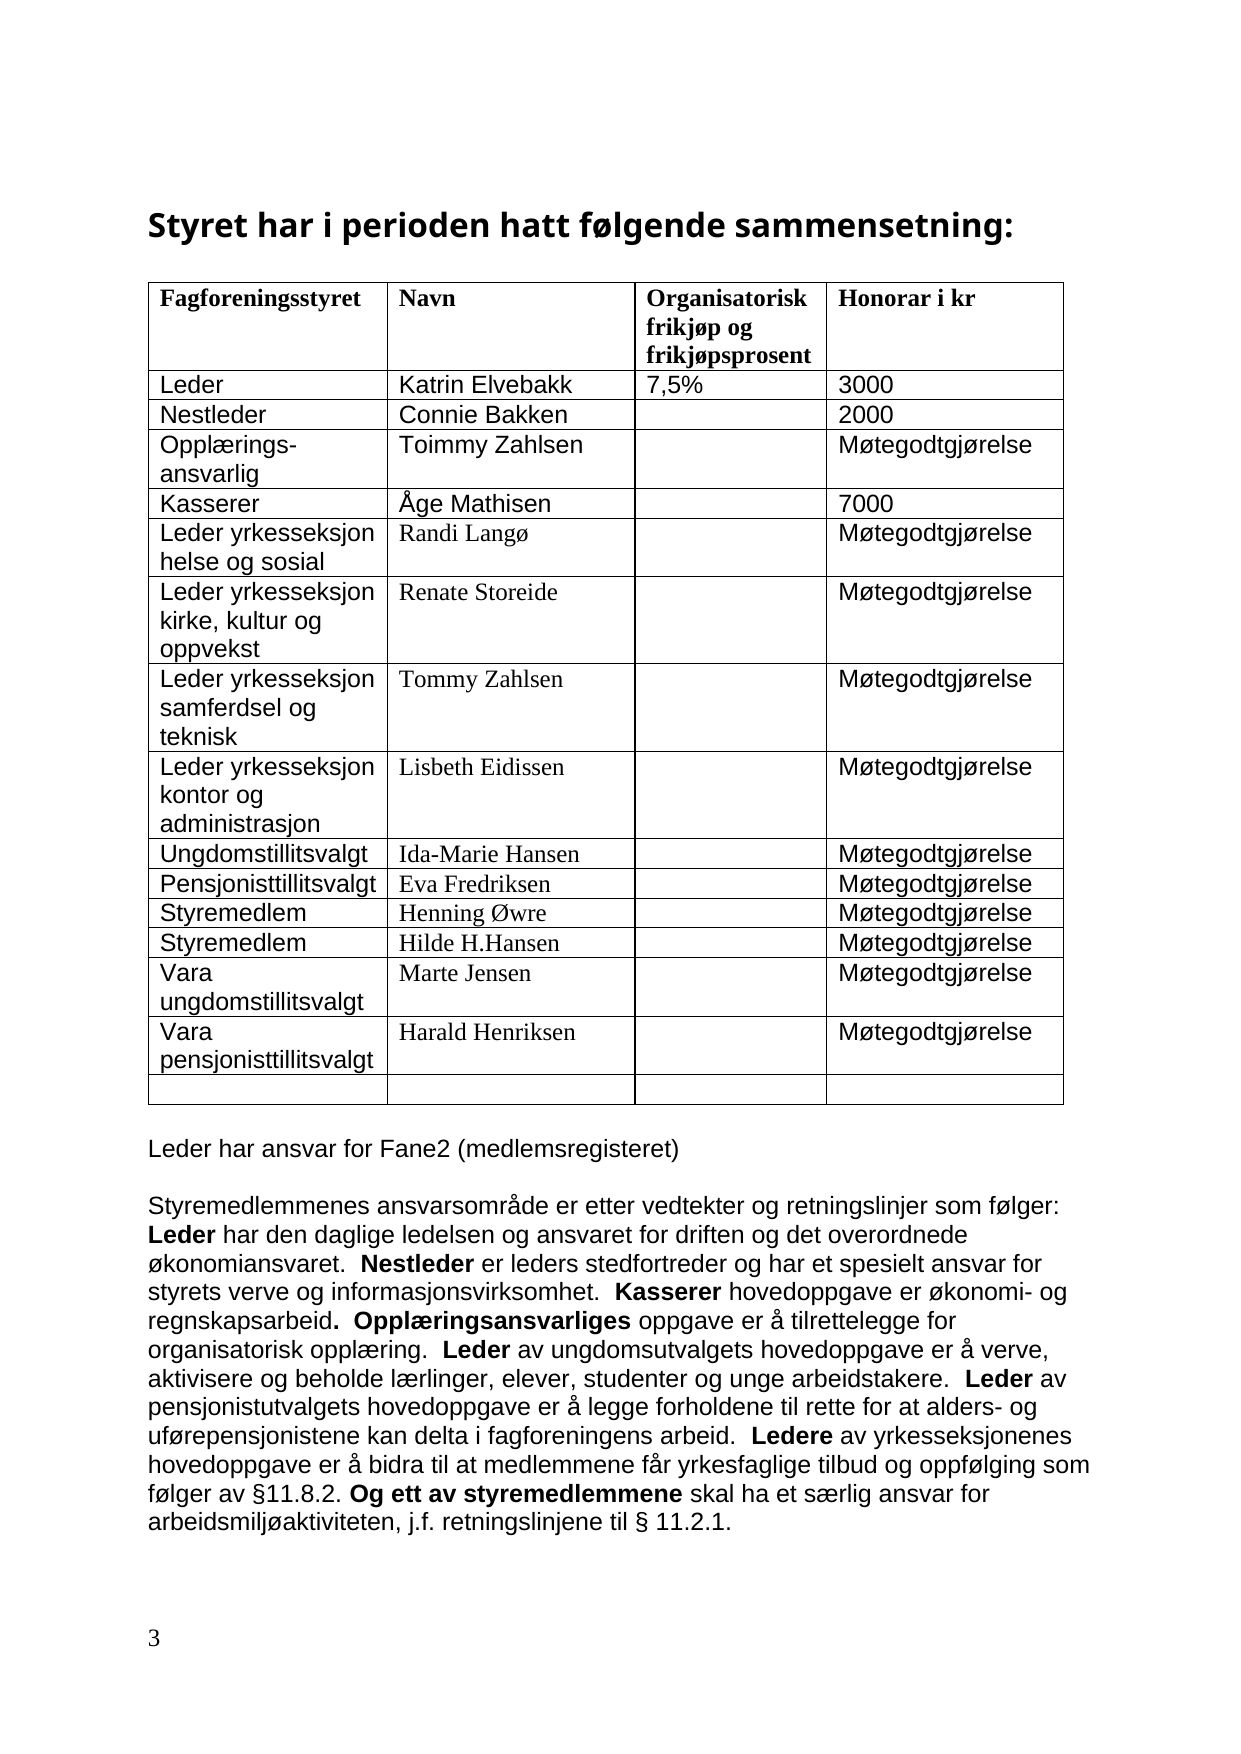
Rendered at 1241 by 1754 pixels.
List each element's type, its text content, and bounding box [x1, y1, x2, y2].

table_cell Katrin Elvebakk [388, 371, 634, 399]
table_cell Kasserer [149, 489, 387, 517]
table_cell Åge Mathisen [388, 489, 634, 517]
table_cell [636, 752, 826, 838]
table_cell Leder yrkesseksjon kirke, kultur og oppvekst [149, 577, 387, 663]
table_cell Ida-Marie Hansen [388, 839, 634, 868]
table_cell [636, 958, 826, 1016]
table_cell Marte Jensen [388, 958, 634, 1016]
table_cell Renate Storeide [388, 577, 634, 663]
table_header Navn [388, 283, 634, 369]
table_cell Vara pensjonisttillitsvalgt [149, 1017, 387, 1074]
table_cell [636, 519, 826, 576]
table_cell Vara ungdomstillitsvalgt [149, 958, 387, 1016]
table_cell Nestleder [149, 400, 387, 429]
table_cell Toimmy Zahlsen [388, 430, 634, 488]
table_cell [636, 928, 826, 957]
table_cell 7,5% [636, 371, 826, 399]
table_cell Møtegodtgjørelse [827, 519, 1063, 576]
table_cell Leder yrkesseksjon helse og sosial [149, 519, 387, 576]
text Leder har ansvar for Fane2 (medlemsregisteret) [148, 1134, 1092, 1162]
table_cell Møtegodtgjørelse [827, 839, 1063, 868]
table_cell Hilde H.Hansen [388, 928, 634, 957]
table_cell Ungdomstillitsvalgt [149, 839, 387, 868]
table_cell [636, 400, 826, 429]
table_cell [149, 1075, 387, 1104]
table_cell Møtegodtgjørelse [827, 752, 1063, 838]
table_cell Møtegodtgjørelse [827, 664, 1063, 751]
table_cell Styremedlem [149, 928, 387, 957]
table_cell [636, 1075, 826, 1104]
table_cell Møtegodtgjørelse [827, 577, 1063, 663]
table_cell [388, 1075, 634, 1104]
table_cell [636, 489, 826, 517]
table_cell Connie Bakken [388, 400, 634, 429]
table_cell Leder yrkesseksjon kontor og administrasjon [149, 752, 387, 838]
table_cell [636, 664, 826, 751]
table_cell [827, 1075, 1063, 1104]
table_cell Tommy Zahlsen [388, 664, 634, 751]
table_cell [636, 430, 826, 488]
table_cell [636, 899, 826, 927]
table_cell 2000 [827, 400, 1063, 429]
table_cell 7000 [827, 489, 1063, 517]
table_cell Møtegodtgjørelse [827, 958, 1063, 1016]
table_cell Pensjonisttillitsvalgt [149, 869, 387, 897]
table_cell [636, 577, 826, 663]
subtitle Styret har i perioden hatt følgende sammensetning: [148, 201, 1092, 247]
table_cell Møtegodtgjørelse [827, 869, 1063, 897]
table_cell Henning Øwre [388, 899, 634, 927]
table_cell Leder yrkesseksjon samferdsel og teknisk [149, 664, 387, 751]
table_cell Leder [149, 371, 387, 399]
table_cell Lisbeth Eidissen [388, 752, 634, 838]
table_cell Møtegodtgjørelse [827, 430, 1063, 488]
table_cell Møtegodtgjørelse [827, 928, 1063, 957]
table_cell [636, 1017, 826, 1074]
table_cell Møtegodtgjørelse [827, 899, 1063, 927]
table_cell Eva Fredriksen [388, 869, 634, 897]
text Styremedlemmenes ansvarsområde er etter vedtekter og retningslinjer som følger: Leder har den daglige ledelsen og ansvaret for driften og det overordnede økonomiansvaret. Nestleder er leders stedfortreder og har et spesielt ansvar for styrets verve og informasjonsvirksomhet. Kasserer hovedoppgave er økonomi- og regnskapsarbeid. Opplæringsansvarliges oppgave er å tilrettelegge for organisatorisk opplæring. Leder av ungdomsutvalgets hovedoppgave er å verve, aktivisere og beholde lærlinger, elever, studenter og unge arbeidstakere. Leder av pensjonistutvalgets hovedoppgave er å legge forholdene til rette for at alders- og uførepensjonistene kan delta i fagforeningens arbeid. Ledere av yrkesseksjonenes hovedoppgave er å bidra til at medlemmene får yrkesfaglige tilbud og oppfølging som følger av §11.8.2. Og ett av styremedlemmene skal ha et særlig ansvar for arbeidsmiljøaktiviteten, j.f. retningslinjene til § 11.2.1. [148, 1191, 1092, 1536]
table_cell Styremedlem [149, 899, 387, 927]
table_cell 3000 [827, 371, 1063, 399]
table_header Organisatorisk frikjøp og frikjøpsprosent [636, 283, 826, 369]
table_cell Opplærings- ansvarlig [149, 430, 387, 488]
table_cell Randi Langø [388, 519, 634, 576]
table_cell [636, 869, 826, 897]
table_cell Møtegodtgjørelse [827, 1017, 1063, 1074]
table_header Honorar i kr [827, 283, 1063, 369]
table_cell Harald Henriksen [388, 1017, 634, 1074]
table_header Fagforeningsstyret [149, 283, 387, 369]
table_cell [636, 839, 826, 868]
